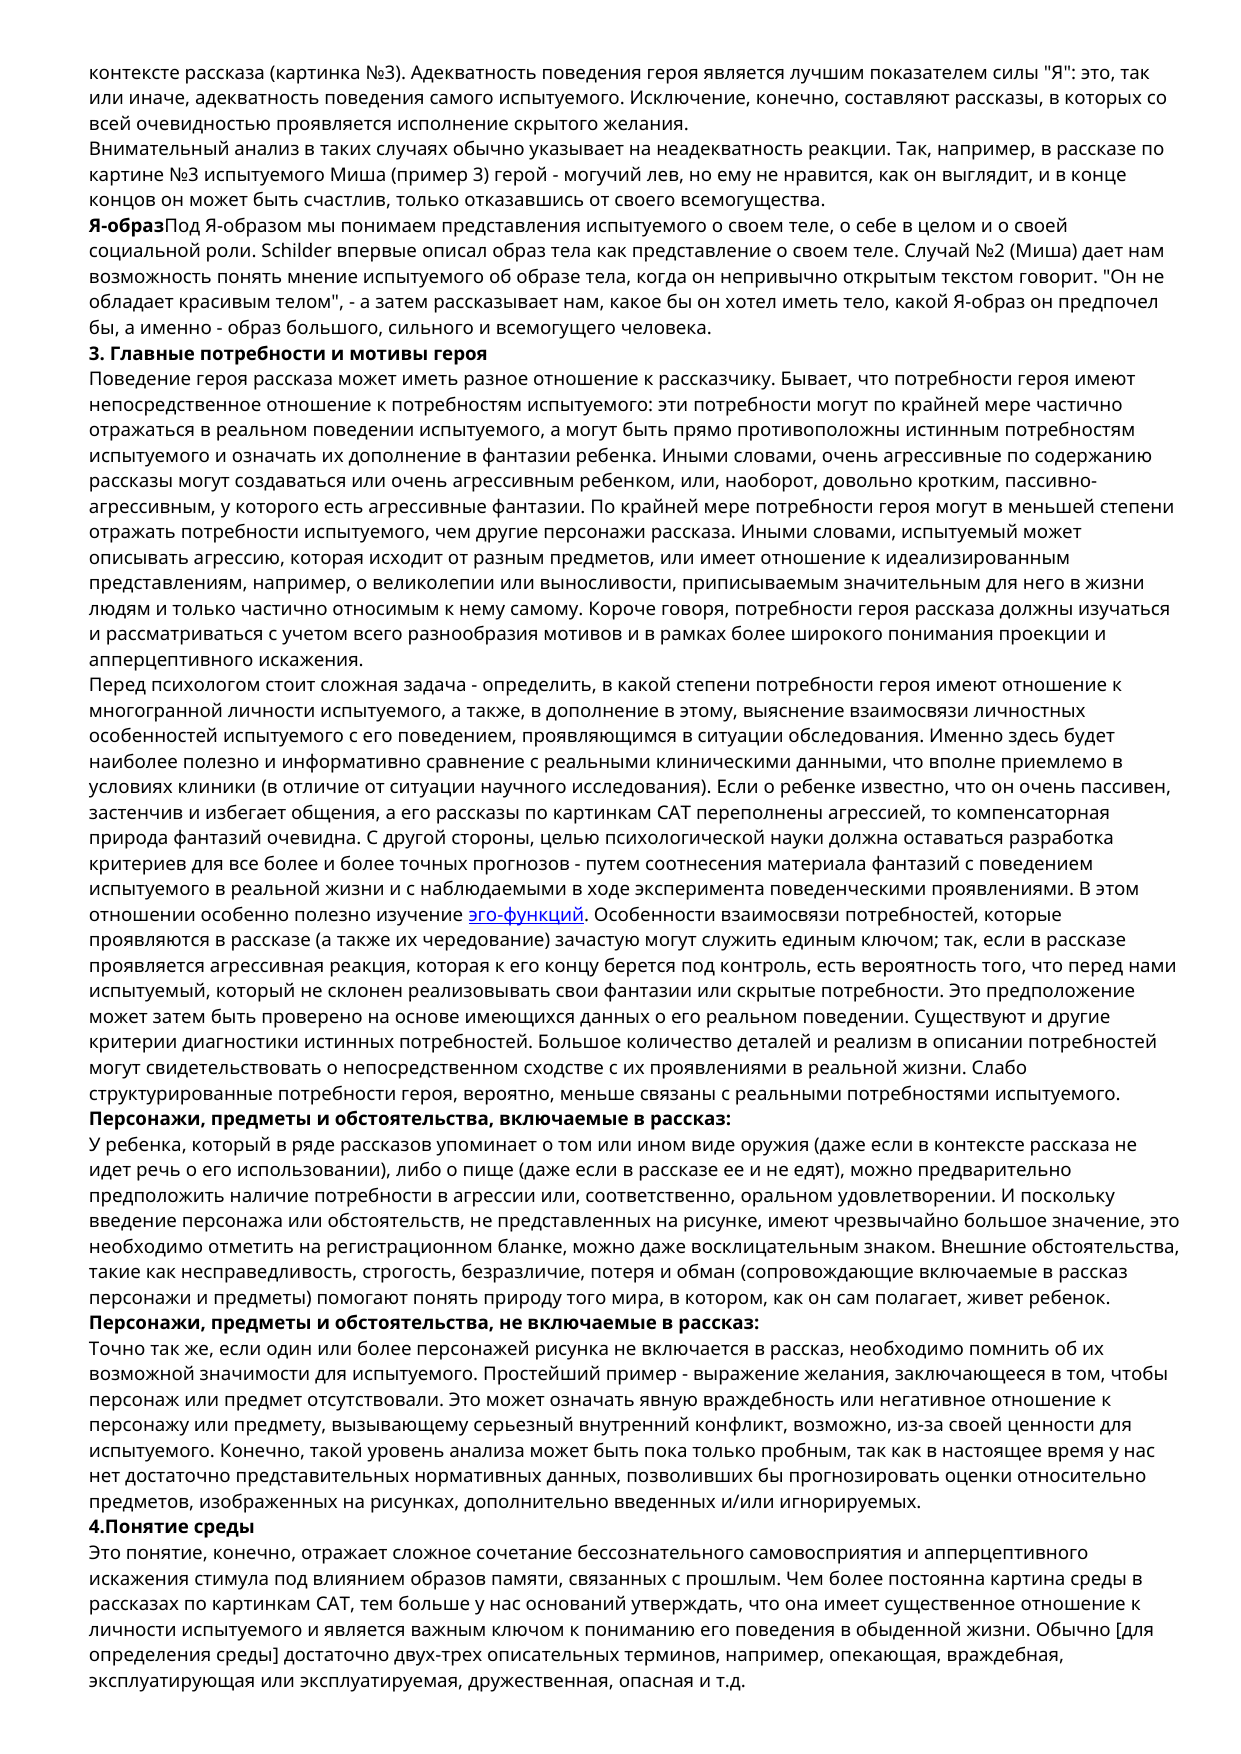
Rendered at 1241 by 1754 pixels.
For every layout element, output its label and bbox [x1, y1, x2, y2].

text [89, 59, 1181, 1692]
